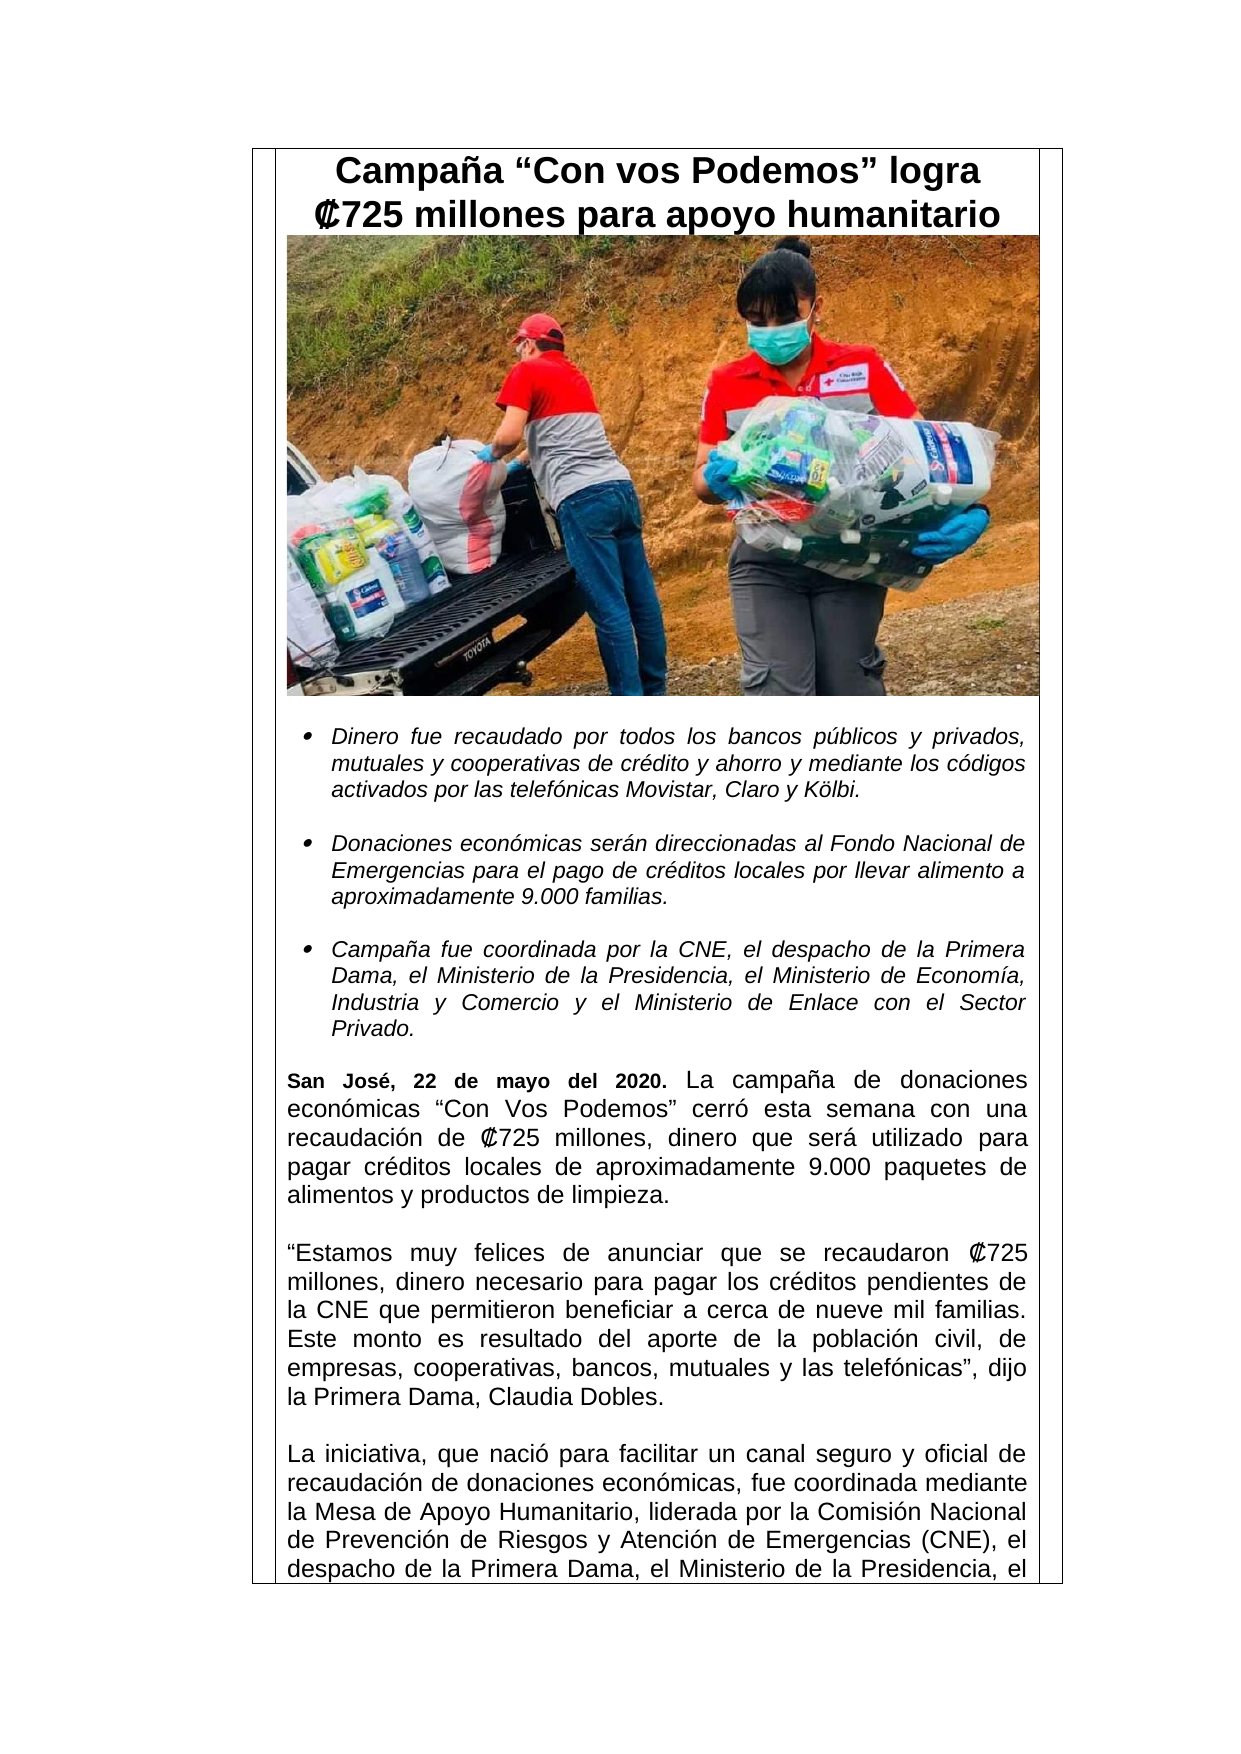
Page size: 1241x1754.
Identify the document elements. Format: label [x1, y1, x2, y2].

table_header [253, 149, 275, 1583]
table_header [1040, 149, 1062, 1583]
picture [286, 235, 1040, 696]
table_header [276, 149, 1039, 1583]
